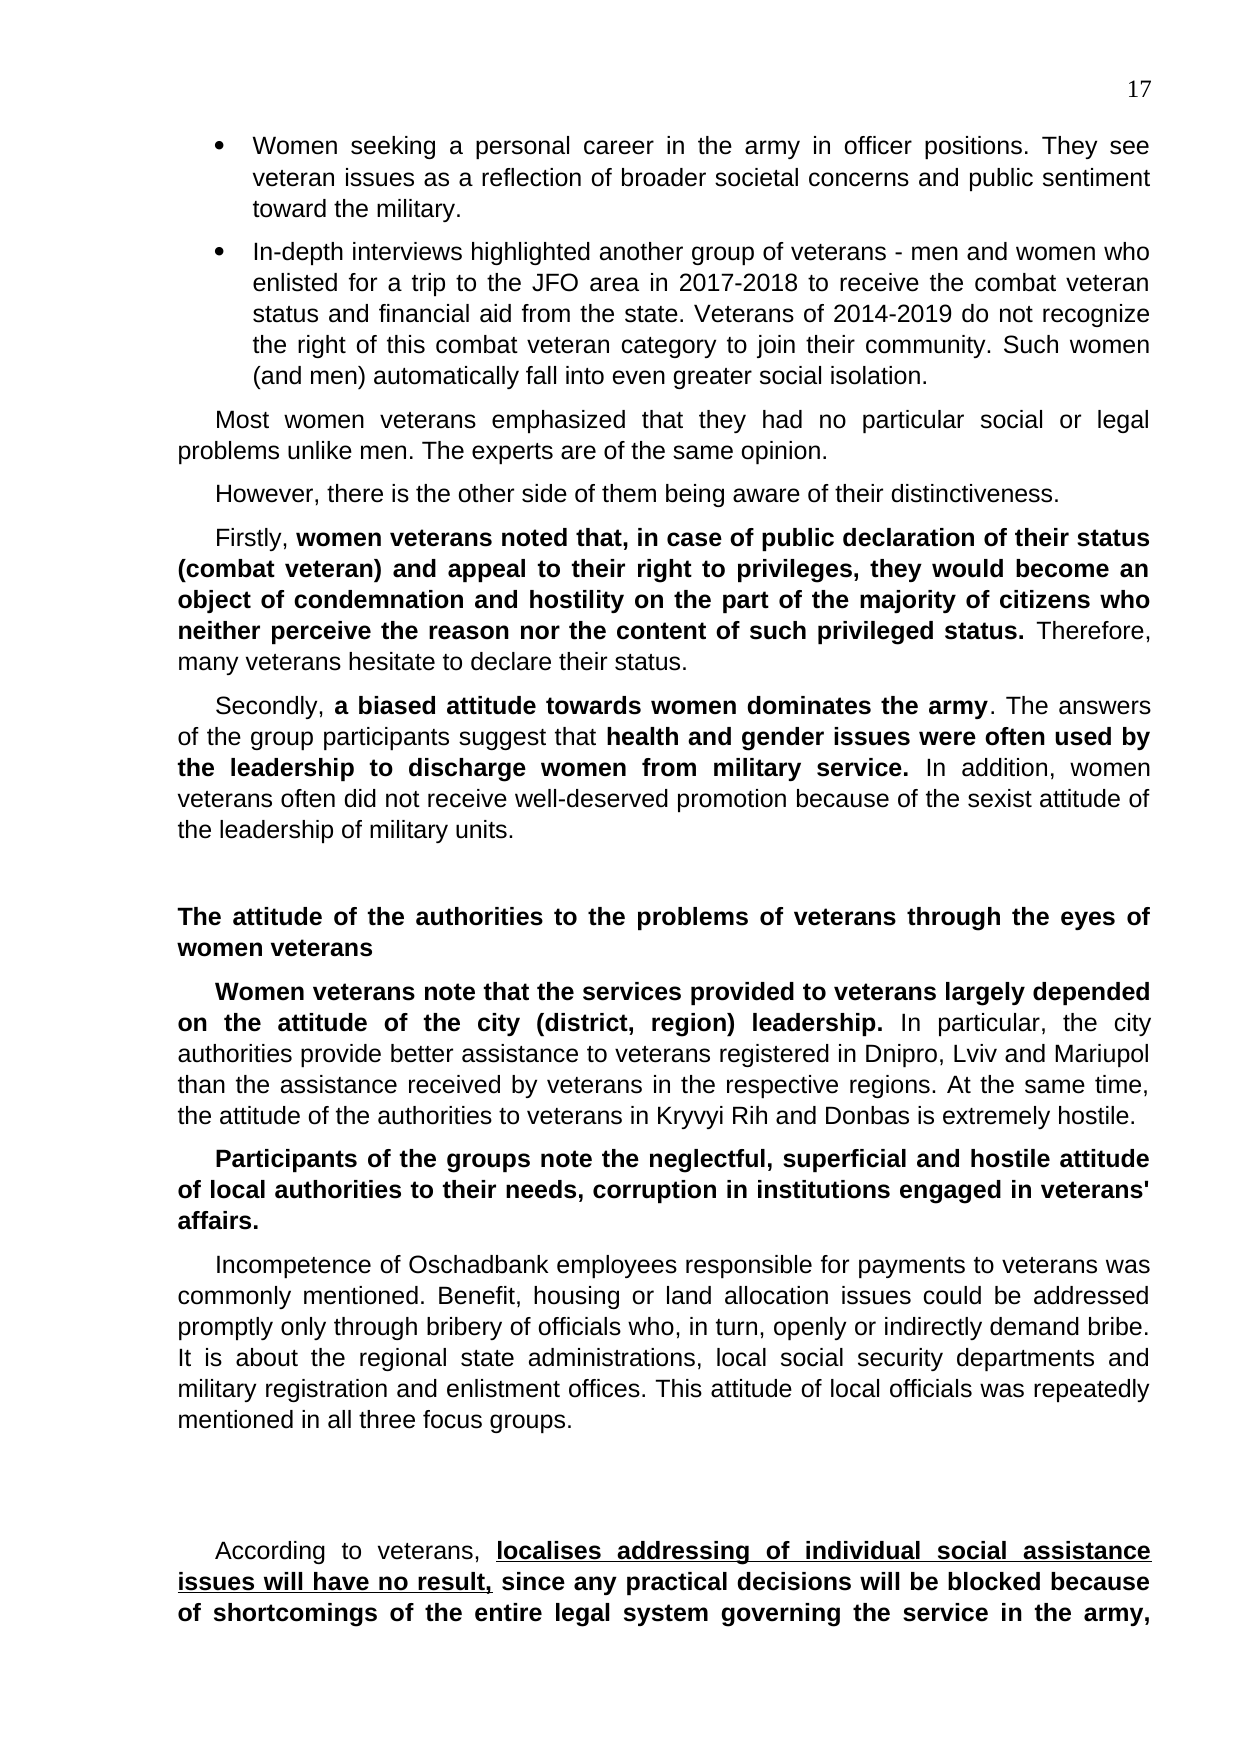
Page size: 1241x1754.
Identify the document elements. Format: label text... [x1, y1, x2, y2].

text Incompetence of Oschadbank employees responsible for payments to veterans was commonly mentioned. Benefit, housing or land allocation issues could be addressed promptly only through bribery of officials who, in turn, openly or indirectly demand bribe. It is about the regional state administrations, local social security departments and military registration and enlistment offices. This attitude of local officials was repeatedly mentioned in all three focus groups. [177, 1250, 1152, 1434]
text Most women veterans emphasized that they had no particular social or legal problems unlike men. The experts are of the same opinion. [177, 405, 1152, 465]
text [177, 1536, 1152, 1627]
text Secondly, a biased attitude towards women dominates the army. The answers of the group participants suggest that health and gender issues were often used by the leadership to discharge women from military service. In addition, women veterans often did not receive well-deserved promotion because of the sexist attitude of the leadership of military units. [177, 691, 1152, 844]
text The attitude of the authorities to the problems of veterans through the eyes of women veterans [177, 902, 1152, 962]
list In-depth interviews highlighted another group of veterans - men and women who enlisted for a trip to the JFO area in 2017-2018 to receive the combat veteran status and financial aid from the state. Veterans of 2014-2019 do not recognize the right of this combat veteran category to join their community. Such women (and men) automatically fall into even greater social isolation. [215, 237, 1152, 390]
text Women veterans note that the services provided to veterans largely depended on the attitude of the city (district, region) leadership. In particular, the city authorities provide better assistance to veterans registered in Dnipro, Lviv and Mariupol than the assistance received by veterans in the respective regions. At the same time, the attitude of the authorities to veterans in Kryvyi Rih and Donbas is extremely hostile. [177, 977, 1152, 1129]
text However, there is the other side of them being aware of their distinctiveness. [177, 479, 1152, 508]
text Participants of the groups note the neglectful, superficial and hostile attitude of local authorities to their needs, corruption in institutions engaged in veterans' affairs. [177, 1144, 1152, 1235]
text Firstly, women veterans noted that, in case of public declaration of their status (combat veteran) and appeal to their right to privileges, they would become an object of condemnation and hostility on the part of the majority of citizens who neither perceive the reason nor the content of such privileged status. Therefore, many veterans hesitate to declare their status. [177, 523, 1152, 676]
list Women seeking a personal career in the army in officer positions. They see veteran issues as a reflection of broader societal concerns and public sentiment toward the military. [215, 131, 1152, 222]
